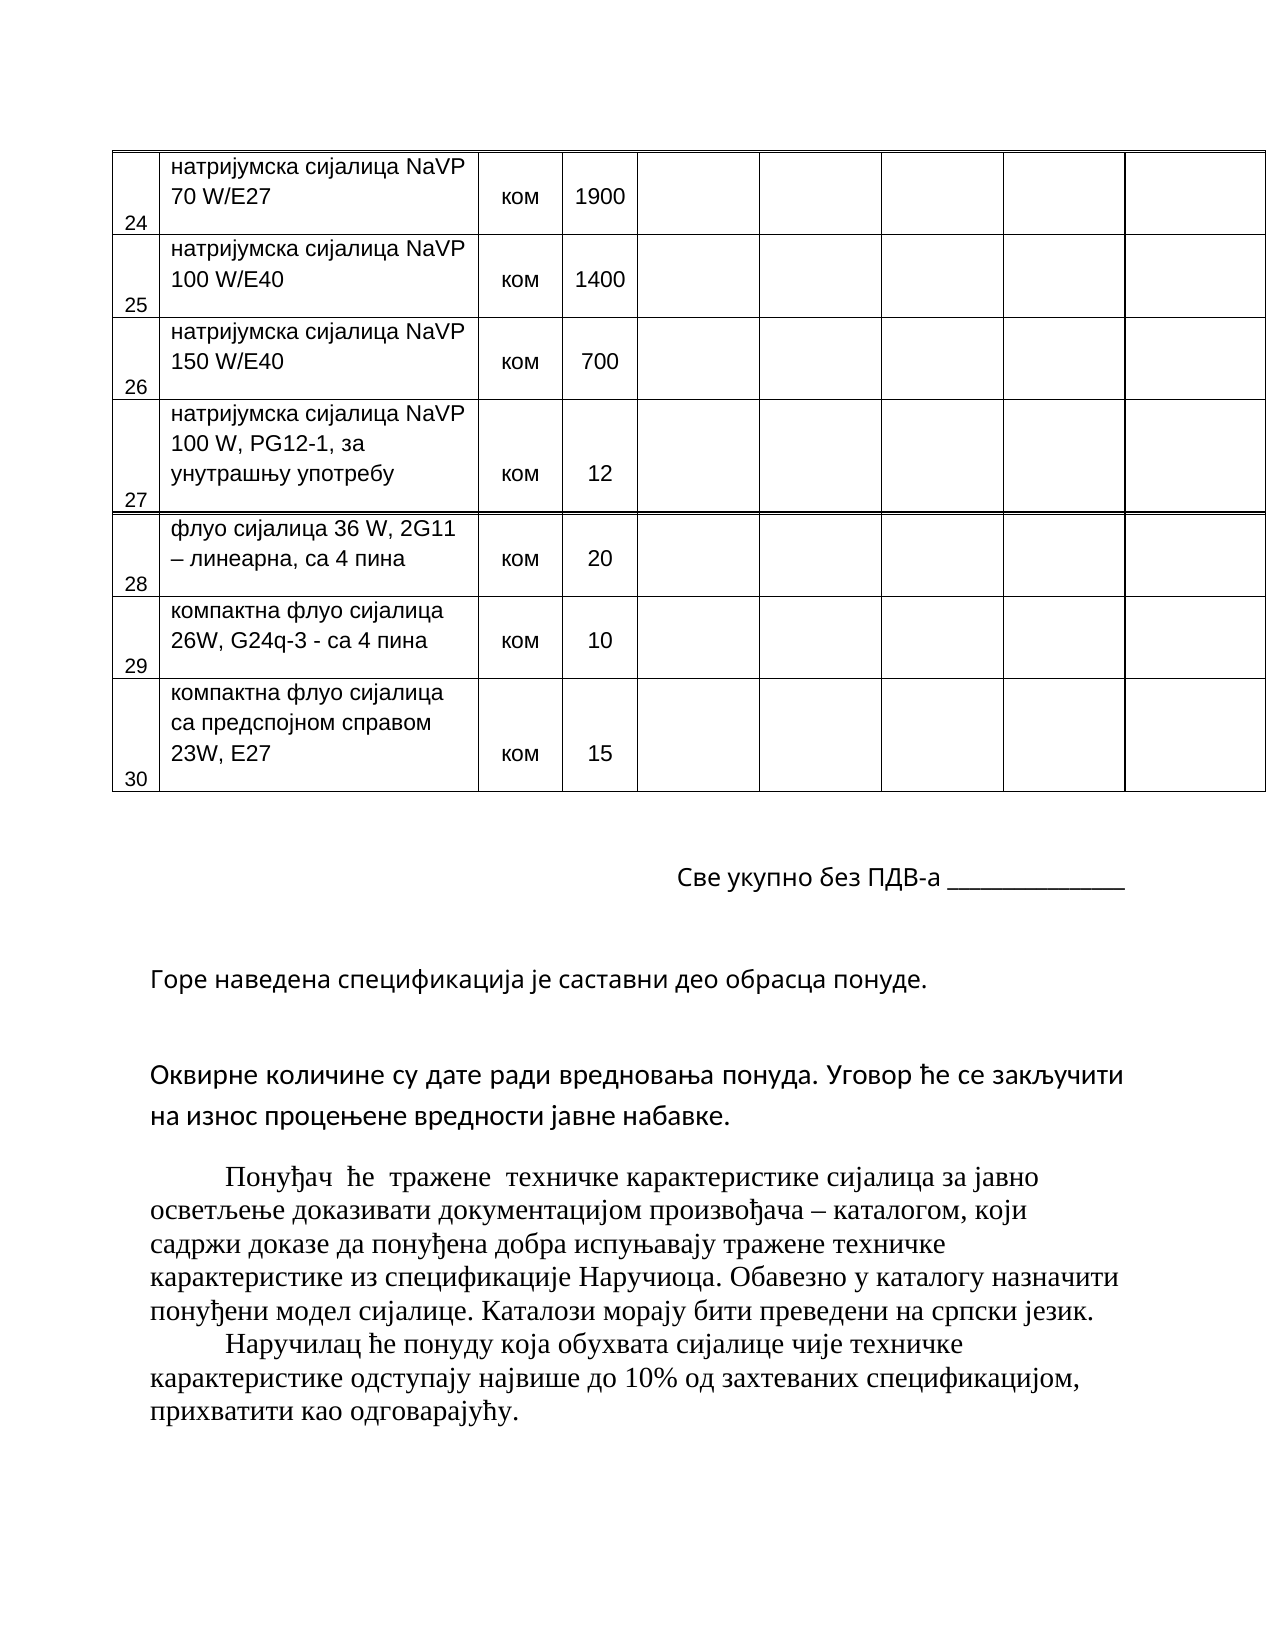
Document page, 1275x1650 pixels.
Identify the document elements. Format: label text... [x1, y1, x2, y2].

table_cell [1004, 597, 1124, 678]
table_cell [882, 400, 1003, 511]
table_cell ком [479, 318, 562, 399]
table_cell [1004, 679, 1124, 791]
table_cell [1004, 318, 1124, 399]
table_cell натријумска сијалица NaVP 100 W/E40 [160, 235, 478, 317]
title Наручилац ће понуду која обухвата сијалице чије техничке карактеристике одступају највише до 10% од захтеваних спецификацијом, прихватити као одговарајућу. [150, 1326, 1125, 1427]
table_cell [882, 153, 1003, 234]
table_cell [638, 400, 759, 511]
table_cell [638, 235, 759, 317]
table_cell ком [479, 597, 562, 678]
table_cell 27 [113, 400, 159, 511]
table_cell ком [479, 400, 562, 511]
table_cell [638, 153, 759, 234]
table_cell [882, 318, 1003, 399]
table_cell 1900 [563, 153, 637, 234]
table_cell ком [479, 153, 562, 234]
table_cell ком [479, 235, 562, 317]
table_cell [882, 235, 1003, 317]
table_cell [760, 679, 881, 791]
table_cell ком [479, 515, 562, 596]
table_cell [760, 235, 881, 317]
table_cell натријумска сијалица NaVP 70 W/E27 [160, 153, 478, 234]
table_cell [882, 597, 1003, 678]
table_cell 12 [563, 400, 637, 511]
table_cell 26 [113, 318, 159, 399]
table_cell [882, 679, 1003, 791]
table_cell [1004, 400, 1124, 511]
table_cell 15 [563, 679, 637, 791]
table_cell [1004, 153, 1124, 234]
table_cell 20 [563, 515, 637, 596]
table_cell [638, 318, 759, 399]
title Понуђач ће тражене техничке карактеристике сијалица за јавно осветљење доказивати документацијом произвођача – каталогом, који садржи доказе да понуђена добра испуњавају тражене техничке карактеристике из спецификације Наручиоца. Обавезно у каталогу назначити понуђени модел сијалице. Каталози морају бити преведени на српски језик. [150, 1159, 1125, 1326]
table_cell [638, 515, 759, 596]
text Оквирне количине су дате ради вредновања понуда. Уговор ће се закључити на износ процењене вредности јавне набавке. [150, 1056, 1125, 1133]
table_cell 24 [113, 153, 159, 234]
table_cell [760, 597, 881, 678]
table_cell компактна флуо сијалица 26W, G24q-3 - са 4 пина [160, 597, 478, 678]
table_cell компактна флуо сијалица са предспојном справом 23W, E27 [160, 679, 478, 791]
text Горе наведена спецификација је саставни део обрасца понуде. [150, 962, 1125, 996]
table_cell 700 [563, 318, 637, 399]
table_cell [1126, 597, 1265, 678]
table_cell 10 [563, 597, 637, 678]
table_cell 28 [113, 515, 159, 596]
table_cell [1126, 515, 1265, 596]
table_cell [760, 153, 881, 234]
table_cell [1126, 235, 1265, 317]
table_cell [1004, 235, 1124, 317]
table_cell ком [479, 679, 562, 791]
table_cell [1126, 318, 1265, 399]
table_cell [760, 515, 881, 596]
table_cell [882, 515, 1003, 596]
table_cell натријумска сијалица NaVP 100 W, PG12-1, за унутрашњу употребу [160, 400, 478, 511]
table_cell [1126, 153, 1265, 234]
table_cell 1400 [563, 235, 637, 317]
table_cell [1126, 400, 1265, 511]
table_cell натријумска сијалица NaVP 150 W/E40 [160, 318, 478, 399]
table_cell флуо сијалица 36 W, 2G11 – линеарна, са 4 пина [160, 515, 478, 596]
table_cell [760, 400, 881, 511]
table_cell [760, 318, 881, 399]
text Све укупно без ПДВ-а ________________ [150, 860, 1125, 894]
table_cell 29 [113, 597, 159, 678]
table_cell [1004, 515, 1124, 596]
table_cell [638, 679, 759, 791]
table_cell 30 [113, 679, 159, 791]
table_cell [638, 597, 759, 678]
table_cell [1126, 679, 1265, 791]
table_cell 25 [113, 235, 159, 317]
